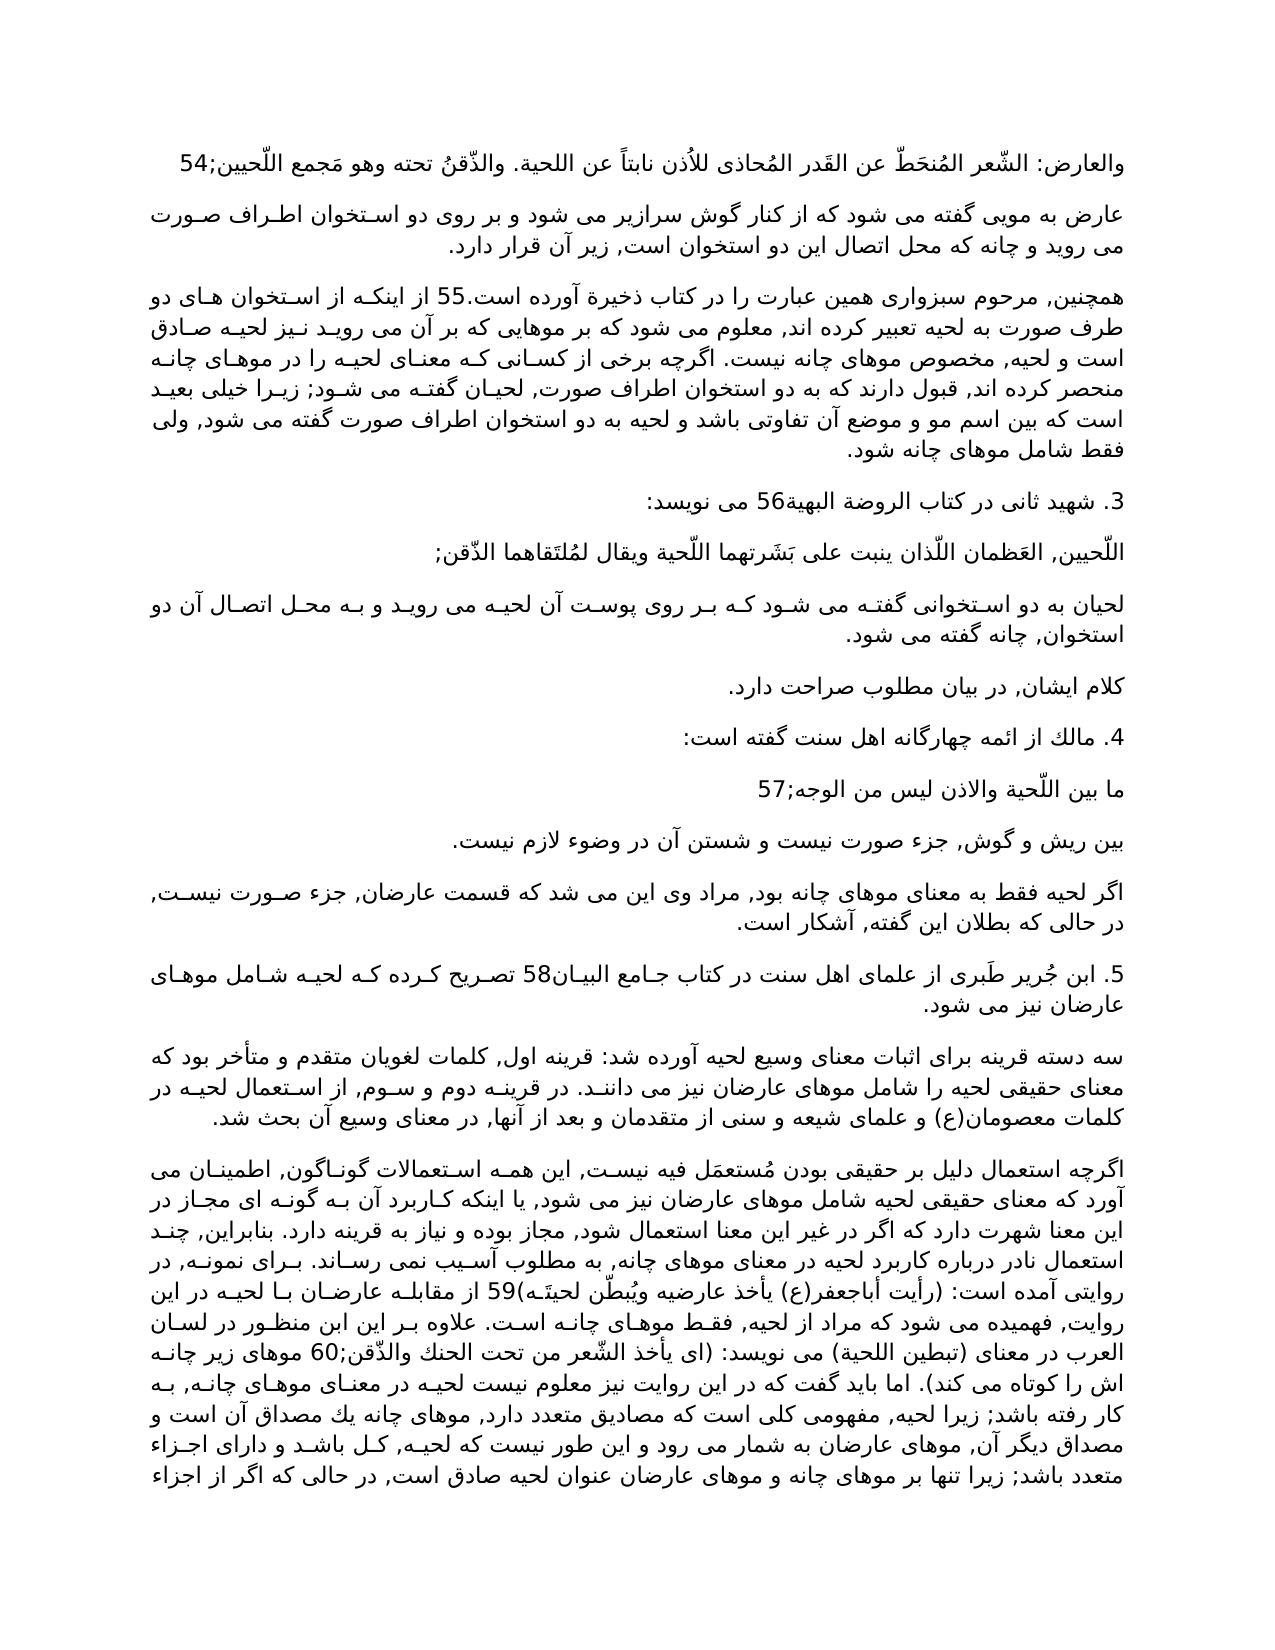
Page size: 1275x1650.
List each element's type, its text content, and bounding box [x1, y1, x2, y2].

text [150, 1156, 1125, 1489]
text 4. مالك از ائمه چهارگانه اهل سنت گفته است: [150, 724, 1125, 751]
text بين ريش و گوش, جزء صورت نيست و شستن آن در وضوء لازم نيست. [150, 827, 1125, 854]
text لحيان به دو استخوانى گفته مى شود كه بر روى پوست آن لحيه مى رويد و به محل اتصال آن دو استخوان, چانه گفته مى شود. [150, 591, 1125, 648]
text سه دسته قرينه براى اثبات معناى وسيع لحيه آورده شد: قرينه اول, كلمات لغويان متقدم و متأخر بود كه معناى حقيقى لحيه را شامل موهاى عارضان نيز مى دانند. در قرينه دوم و سوم, از استعمال لحيه در كلمات معصومان(ع) و علماى شيعه و سنى از متقدمان و بعد از آنها, در معناى وسيع آن بحث شد. [150, 1043, 1125, 1131]
text عارض به مويى گفته مى شود كه از كنار گوش سرازير مى شود و بر روى دو استخوان اطراف صورت مى رويد و چانه كه محل اتصال اين دو استخوان است, زير آن قرار دارد. [150, 201, 1125, 259]
text ما بين اللّحية والاذن ليس من الوجه;57 [150, 776, 1125, 803]
text اللّحيين, العَظمان اللّذان ينبت على بَشَرتهما اللّحية ويقال لمُلتَقاهما الذّقن; [150, 539, 1125, 566]
text اگر لحيه فقط به معناى موهاى چانه بود, مراد وى اين مى شد كه قسمت عارضان, جزء صورت نيست, در حالى كه بطلان اين گفته, آشكار است. [150, 879, 1125, 936]
text 3. شهيد ثانى در كتاب الروضة البهية56 مى نويسد: [150, 488, 1125, 515]
text والعارض: الشّعر المُنحَطّ عن القَدر المُحاذى للاُذن نابتاً عن اللحية. والذّقنُ تحته وهو مَجمع اللّحيين;54 [150, 150, 1125, 177]
text همچنين, مرحوم سبزوارى همين عبارت را در كتاب ذخيرة آورده است.55 از اينكه از استخوان هاى دو طرف صورت به لحيه تعبير كرده اند, معلوم مى شود كه بر موهايى كه بر آن مى رويد نيز لحيه صادق است و لحيه, مخصوص موهاى چانه نيست. اگرچه برخى از كسانى كه معناى لحيه را در موهاى چانه منحصر كرده اند, قبول دارند كه به دو استخوان اطراف صورت, لحيان گفته مى شود; زيرا خيلى بعيد است كه بين اسم مو و موضع آن تفاوتى باشد و لحيه به دو استخوان اطراف صورت گفته مى شود, ولى فقط شامل موهاى چانه شود. [150, 283, 1125, 463]
text كلام ايشان, در بيان مطلوب صراحت دارد. [150, 673, 1125, 700]
text 5. ابن جُرير طَبرى از علماى اهل سنت در كتاب جامع البيان58 تصريح كرده كه لحيه شامل موهاى عارضان نيز مى شود. [150, 961, 1125, 1018]
